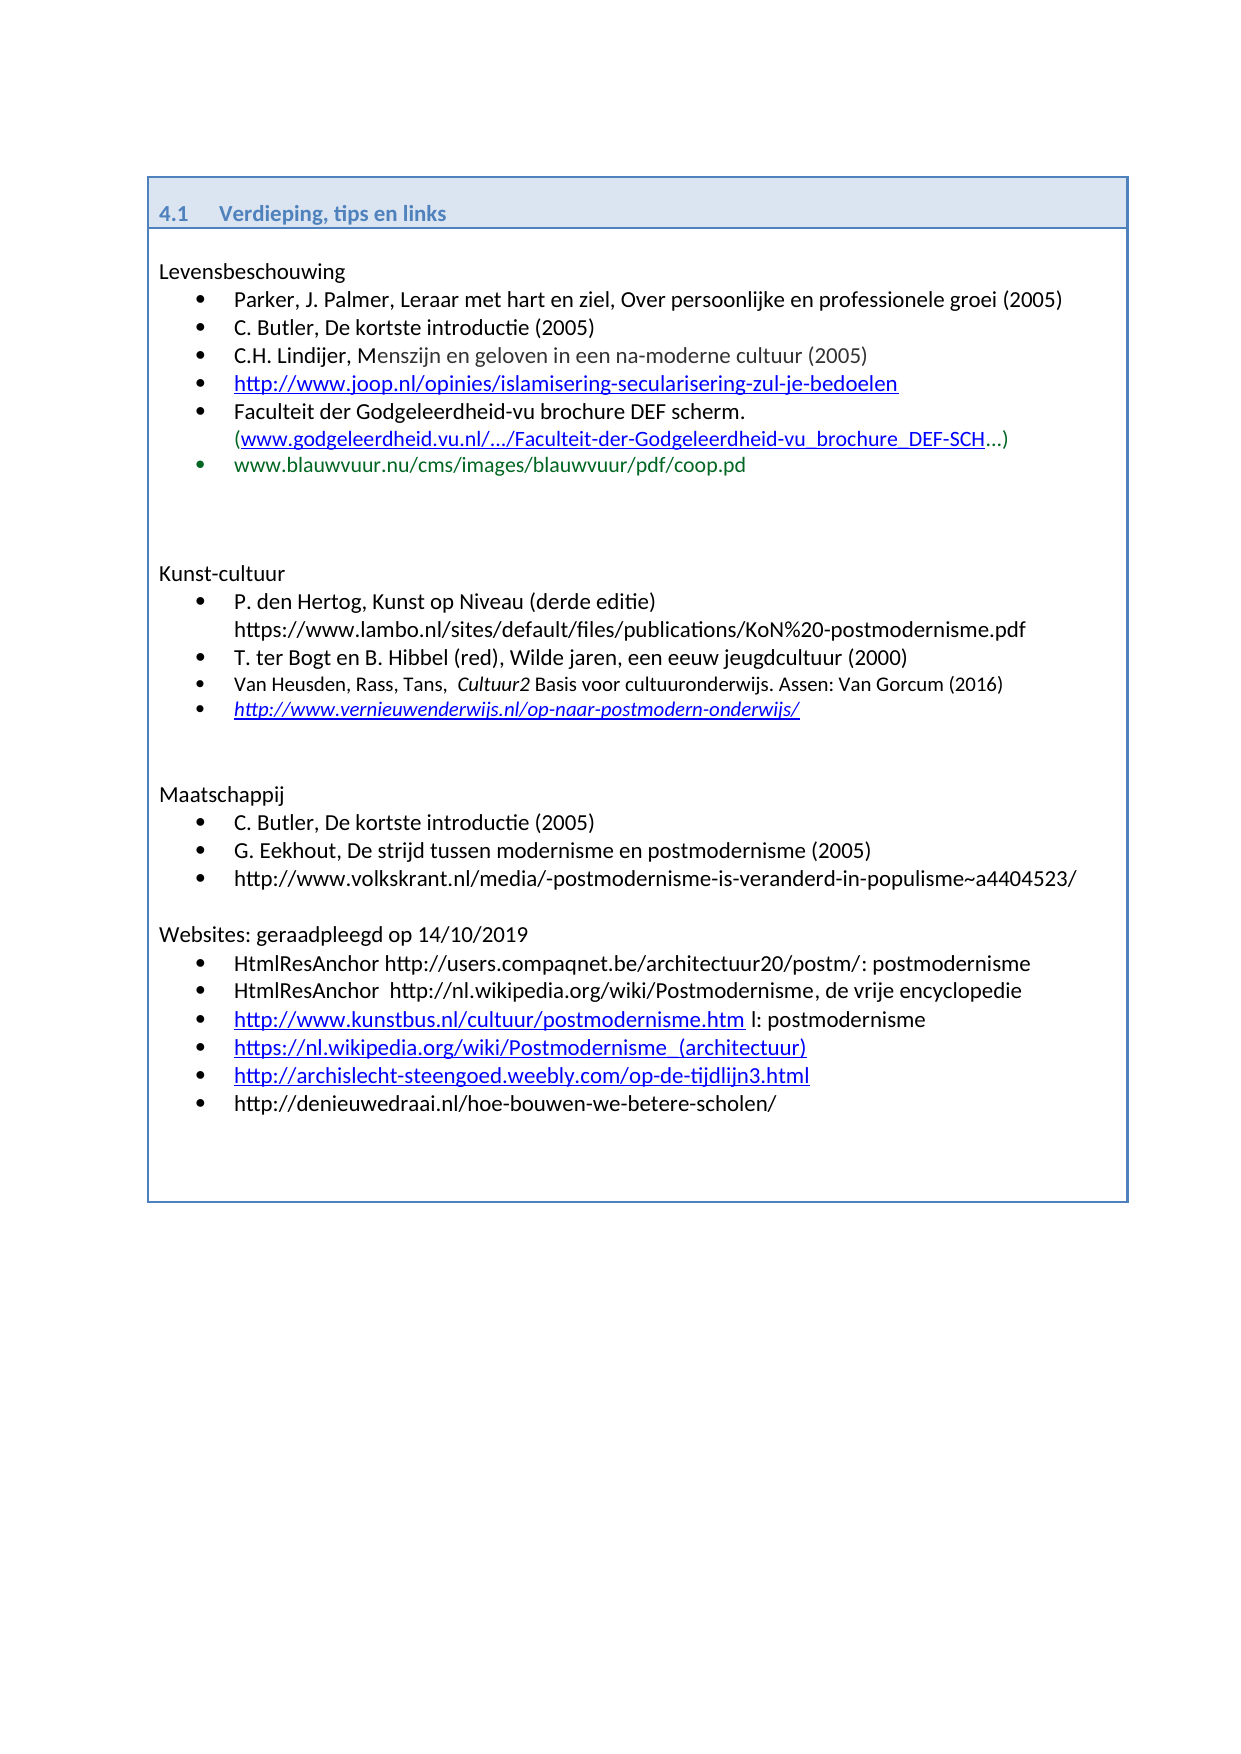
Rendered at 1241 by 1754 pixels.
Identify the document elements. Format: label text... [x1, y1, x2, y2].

table_header Verdieping, tips en links [149, 178, 1126, 227]
table_cell Levensbeschouwing Parker, J. Palmer, Leraar met hart en ziel, Over persoonlijke en professionele groei (2005) C. Butler, De kortste introductie (2005) C.H. Lindijer, Menszijn en geloven in een na-moderne cultuur (2005) http://www.joop.nl/opinies/islamisering-secularisering-zul-je-bedoelen Faculteit der Godgeleerdheid-vu brochure DEF scherm. (www.godgeleerdheid.vu.nl/.../Faculteit-der-Godgeleerdheid-vu_brochure_DEF-SCH...) www.blauwvuur.nu/cms/images/blauwvuur/pdf/coop.pd Kunst-cultuur P. den Hertog, Kunst op Niveau (derde editie) https://www.lambo.nl/sites/default/files/publications/KoN%20-postmodernisme.pdf T. ter Bogt en B. Hibbel (red), Wilde jaren, een eeuw jeugdcultuur (2000) Van Heusden, Rass, Tans, Cultuur2 Basis voor cultuuronderwijs. Assen: Van Gorcum (2016) http://www.vernieuwenderwijs.nl/op-naar-postmodern-onderwijs/ Maatschappij C. Butler, De kortste introductie (2005) G. Eekhout, De strijd tussen modernisme en postmodernisme (2005) http://www.volkskrant.nl/media/-postmodernisme-is-veranderd-in-populisme~a4404523/ Websites: geraadpleegd op 14/10/2019 : postmodernisme , de vrije encyclopedie http://www.kunstbus.nl/cultuur/postmodernisme.htm l: postmodernisme https://nl.wikipedia.org/wiki/Postmodernisme_(architectuur) http://archislecht-steengoed.weebly.com/op-de-tijdlijn3.html http://denieuwedraai.nl/hoe-bouwen-we-betere-scholen/ [149, 229, 1126, 1201]
